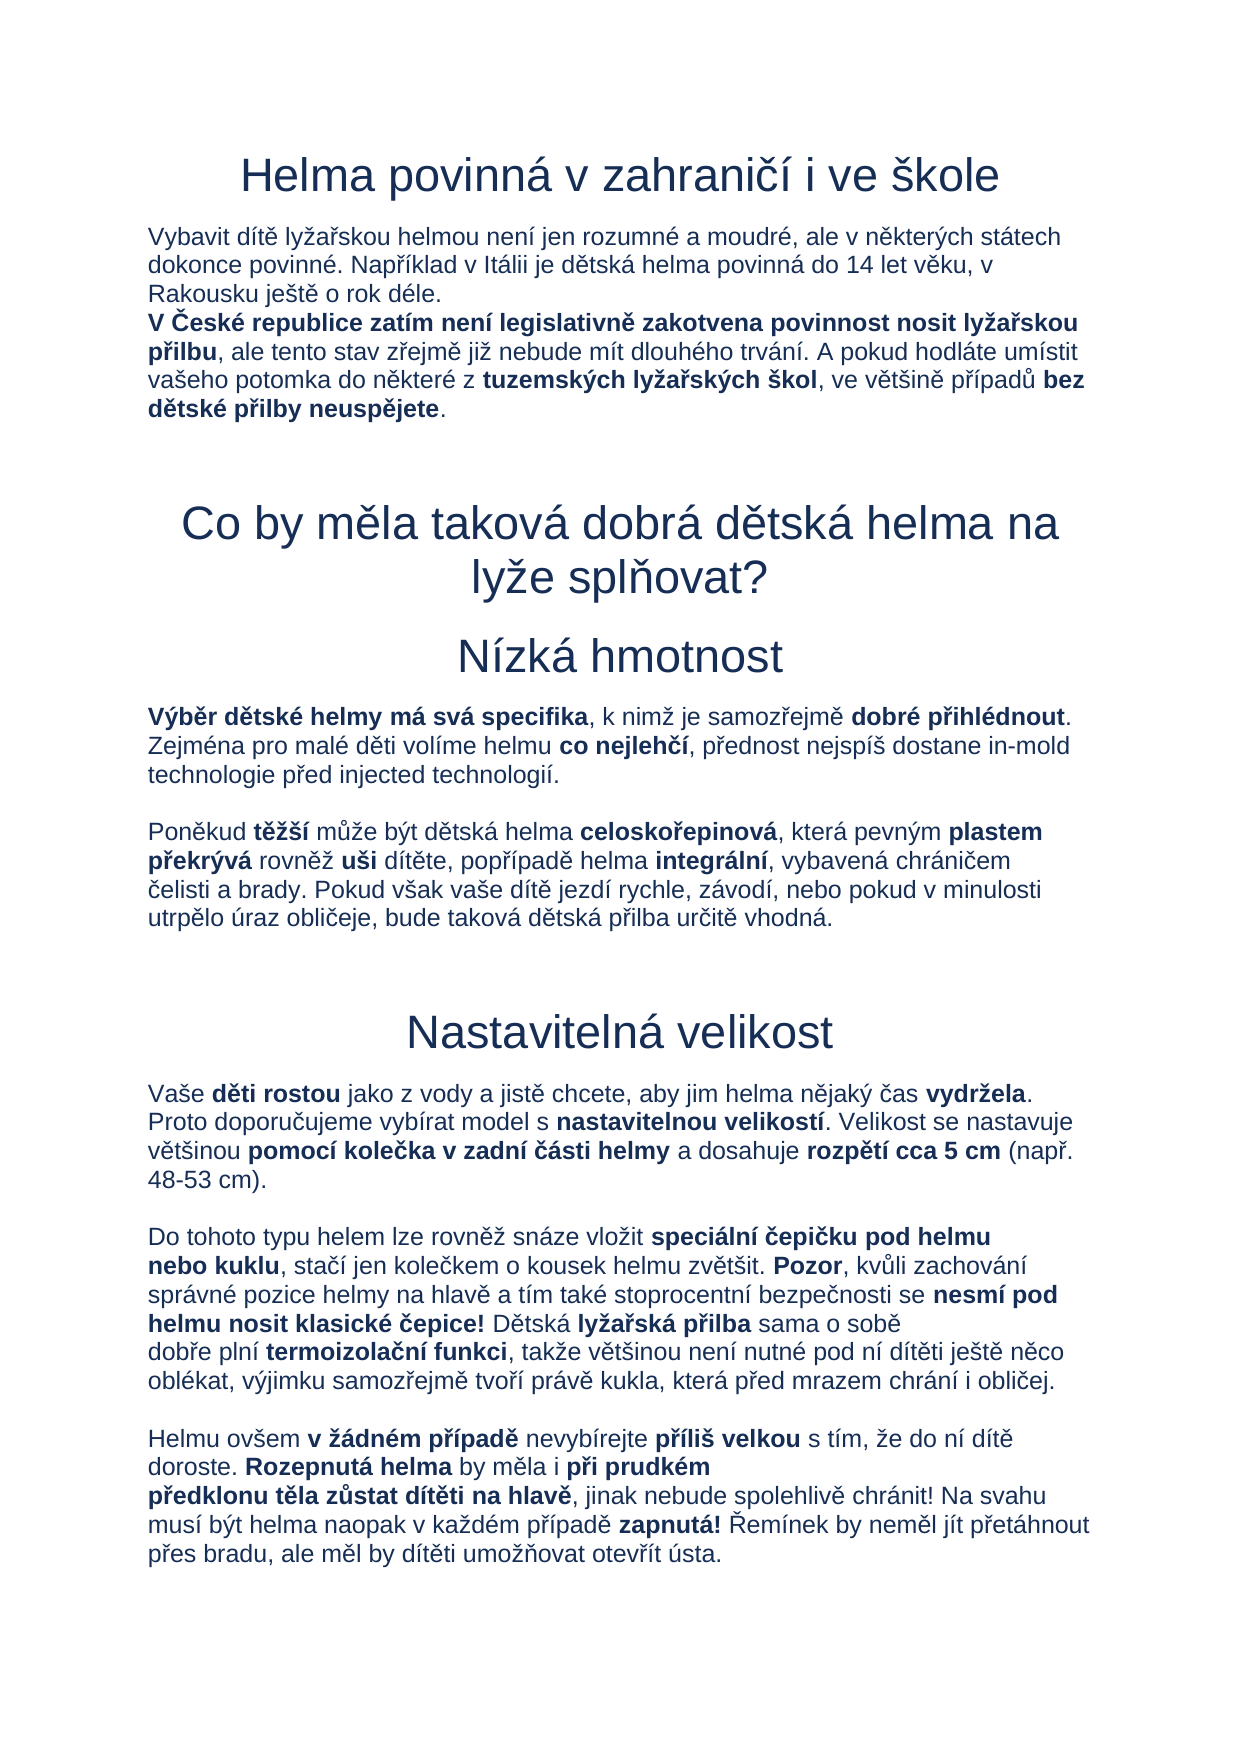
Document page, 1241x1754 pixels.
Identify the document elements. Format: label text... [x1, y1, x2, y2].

text Vybavit dítě lyžařskou helmou není jen rozumné a moudré, ale v některých státech dokonce povinné. Například v Itálii je dětská helma povinná do 14 let věku, v Rakousku ještě o rok déle. V České republice zatím není legislativně zakotvena povinnost nosit lyžařskou přilbu, ale tento stav zřejmě již nebude mít dlouhého trvání. A pokud hodláte umístit vašeho potomka do některé z tuzemských lyžařských škol, ve většině případů bez dětské přilby neuspějete. [148, 222, 1093, 423]
text Nízká hmotnost [148, 628, 1093, 682]
text Výběr dětské helmy má svá specifika, k nimž je samozřejmě dobré přihlédnout. Zejména pro malé děti volíme helmu co nejlehčí, přednost nejspíš dostane in-mold technologie před injected technologií. Poněkud těžší může být dětská helma celoskořepinová, která pevným plastem překrývá rovněž uši dítěte, popřípadě helma integrální, vybavená chráničem čelisti a brady. Pokud však vaše dítě jezdí rychle, závodí, nebo pokud v minulosti utrpělo úraz obličeje, bude taková dětská přilba určitě vhodná. [148, 702, 1093, 932]
text Helma povinná v zahraničí i ve škole [148, 148, 1093, 202]
text Co by měla taková dobrá dětská helma na lyže splňovat? [148, 495, 1093, 603]
text Nastavitelná velikost [148, 1005, 1093, 1059]
text Vaše děti rostou jako z vody a jistě chcete, aby jim helma nějaký čas vydržela. Proto doporučujeme vybírat model s nastavitelnou velikostí. Velikost se nastavuje většinou pomocí kolečka v zadní části helmy a dosahuje rozpětí cca 5 cm (např. 48-53 cm). Do tohoto typu helem lze rovněž snáze vložit speciální čepičku pod helmu nebo kuklu, stačí jen kolečkem o kousek helmu zvětšit. Pozor, kvůli zachování správné pozice helmy na hlavě a tím také stoprocentní bezpečnosti se nesmí pod helmu nosit klasické čepice! Dětská lyžařská přilba sama o sobě dobře plní termoizolační funkci, takže většinou není nutné pod ní dítěti ještě něco oblékat, výjimku samozřejmě tvoří právě kukla, která před mrazem chrání i obličej. Helmu ovšem v žádném případě nevybírejte příliš velkou s tím, že do ní dítě doroste. Rozepnutá helma by měla i při prudkém předklonu těla zůstat dítěti na hlavě, jinak nebude spolehlivě chránit! Na svahu musí být helma naopak v každém případě zapnutá! Řemínek by neměl jít přetáhnout přes bradu, ale měl by dítěti umožňovat otevřít ústa. [148, 1079, 1093, 1567]
